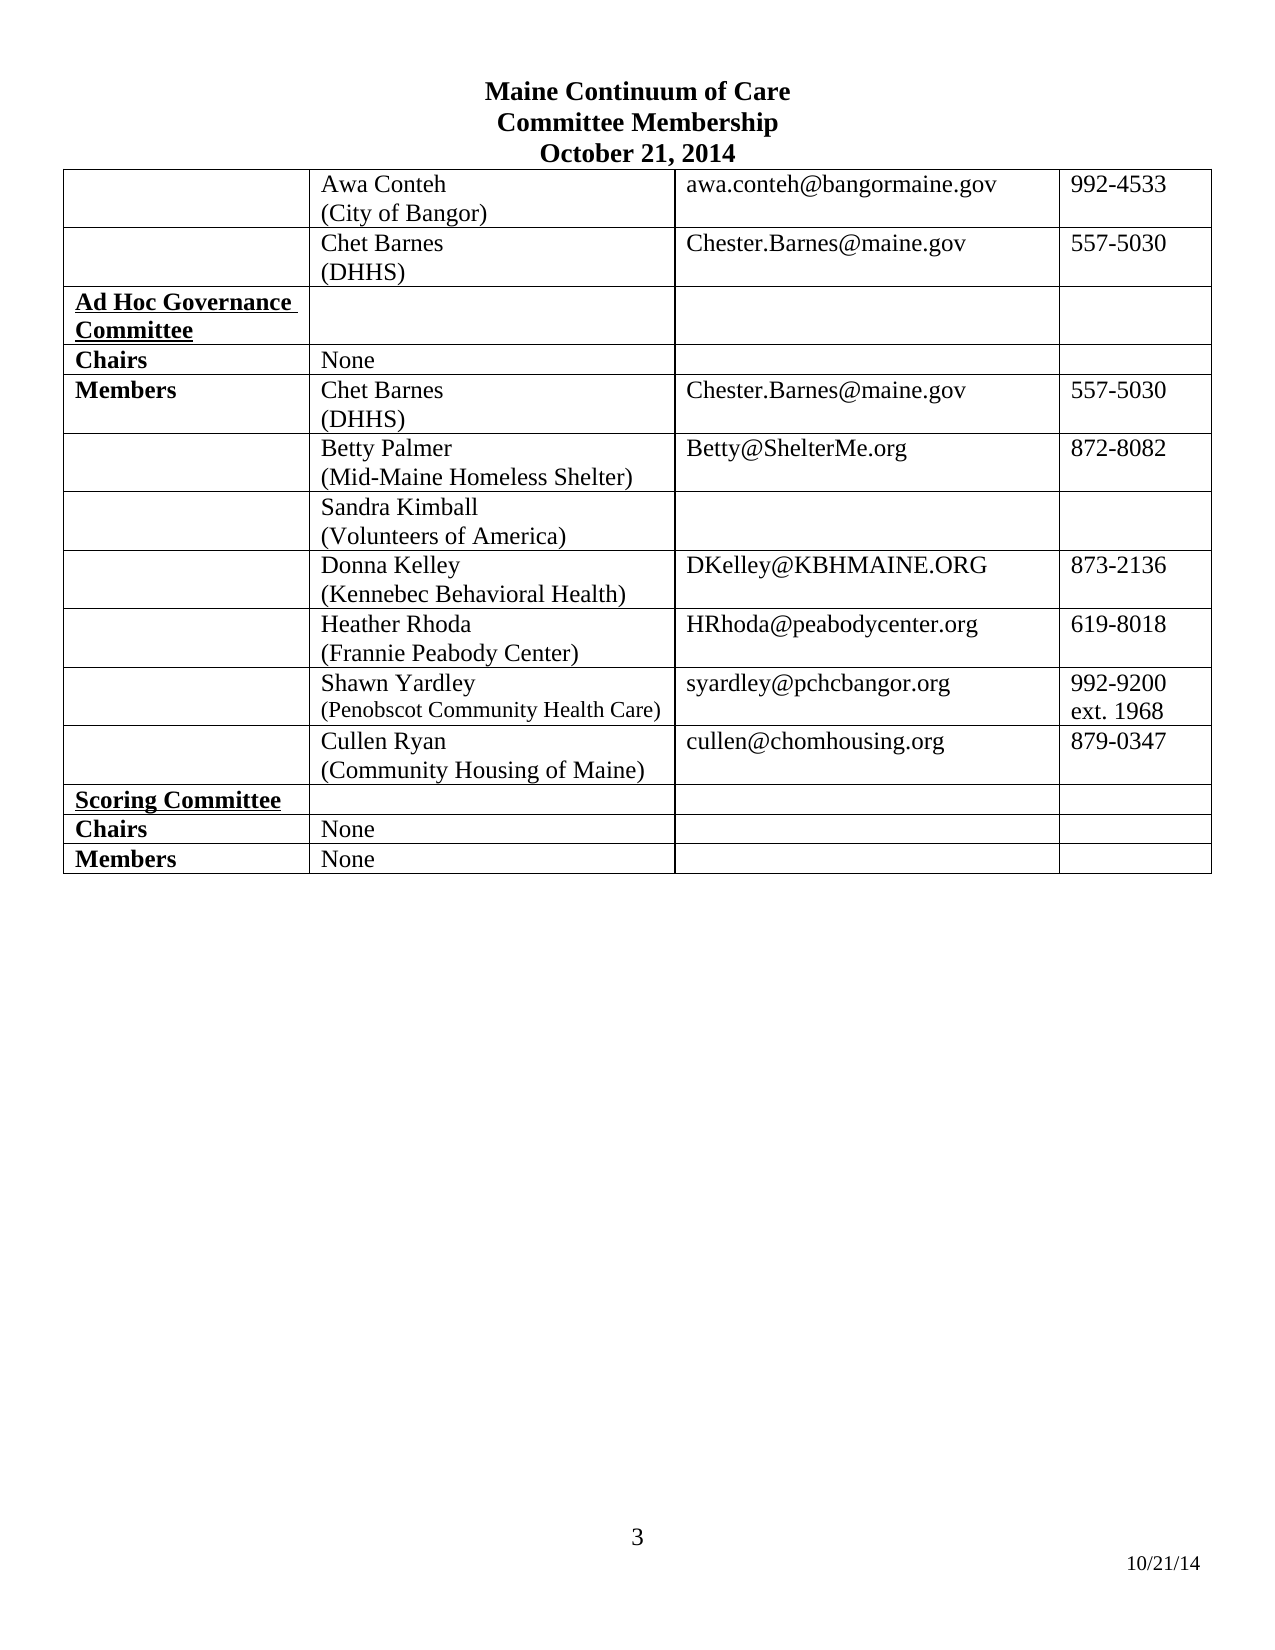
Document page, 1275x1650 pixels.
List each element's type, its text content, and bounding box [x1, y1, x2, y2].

table_cell Donna Kelley (Kennebec Behavioral Health) [310, 551, 674, 608]
table_cell [64, 609, 309, 667]
table_cell Cullen Ryan (Community Housing of Maine) [310, 726, 674, 784]
table_cell Chairs [64, 815, 309, 843]
table_cell [676, 844, 1059, 873]
table_cell [676, 815, 1059, 843]
table_cell 619-8018 [1060, 609, 1211, 667]
table_cell [1060, 287, 1211, 344]
table_cell Awa Conteh (City of Bangor) [310, 170, 674, 227]
table_cell None [310, 844, 674, 873]
table_cell [310, 785, 674, 813]
table_cell Heather Rhoda (Frannie Peabody Center) [310, 609, 674, 667]
table_cell [64, 668, 309, 725]
table_cell 557-5030 [1060, 375, 1211, 432]
table_cell [1060, 492, 1211, 549]
table_cell [64, 228, 309, 286]
table_cell Betty@ShelterMe.org [676, 434, 1059, 491]
table_cell [1060, 844, 1211, 873]
table_cell 873-2136 [1060, 551, 1211, 608]
table_cell [676, 492, 1059, 549]
table_cell awa.conteh@bangormaine.gov [676, 170, 1059, 227]
table_cell 992-4533 [1060, 170, 1211, 227]
table_cell Chet Barnes (DHHS) [310, 228, 674, 286]
table_cell None [310, 815, 674, 843]
table_cell HRhoda@peabodycenter.org [676, 609, 1059, 667]
table_cell Chairs [64, 345, 309, 374]
table_cell None [310, 345, 674, 374]
table_cell [1060, 785, 1211, 813]
table_cell Ad Hoc Governance Committee [64, 287, 309, 344]
table_cell 872-8082 [1060, 434, 1211, 491]
table_cell 557-5030 [1060, 228, 1211, 286]
table_cell Scoring Committee [64, 785, 309, 813]
table_cell [64, 170, 309, 227]
table_cell [676, 287, 1059, 344]
table_cell Betty Palmer (Mid-Maine Homeless Shelter) [310, 434, 674, 491]
table_cell [64, 551, 309, 608]
table_cell cullen@chomhousing.org [676, 726, 1059, 784]
table_cell [1060, 815, 1211, 843]
table_cell [676, 785, 1059, 813]
table_cell [64, 492, 309, 549]
table_cell [1060, 345, 1211, 374]
table_cell 879-0347 [1060, 726, 1211, 784]
table_cell Shawn Yardley (Penobscot Community Health Care) [310, 668, 674, 725]
table_cell [676, 345, 1059, 374]
table_cell Members [64, 375, 309, 432]
table_cell Chet Barnes (DHHS) [310, 375, 674, 432]
table_cell Sandra Kimball (Volunteers of America) [310, 492, 674, 549]
table_cell [64, 434, 309, 491]
table_cell DKelley@KBHMAINE.ORG [676, 551, 1059, 608]
table_cell Chester.Barnes@maine.gov [676, 375, 1059, 432]
table_cell syardley@pchcbangor.org [676, 668, 1059, 725]
table_cell [64, 726, 309, 784]
table_cell Chester.Barnes@maine.gov [676, 228, 1059, 286]
table_cell Members [64, 844, 309, 873]
table_cell [310, 287, 674, 344]
table_cell 992-9200 ext. 1968 [1060, 668, 1211, 725]
